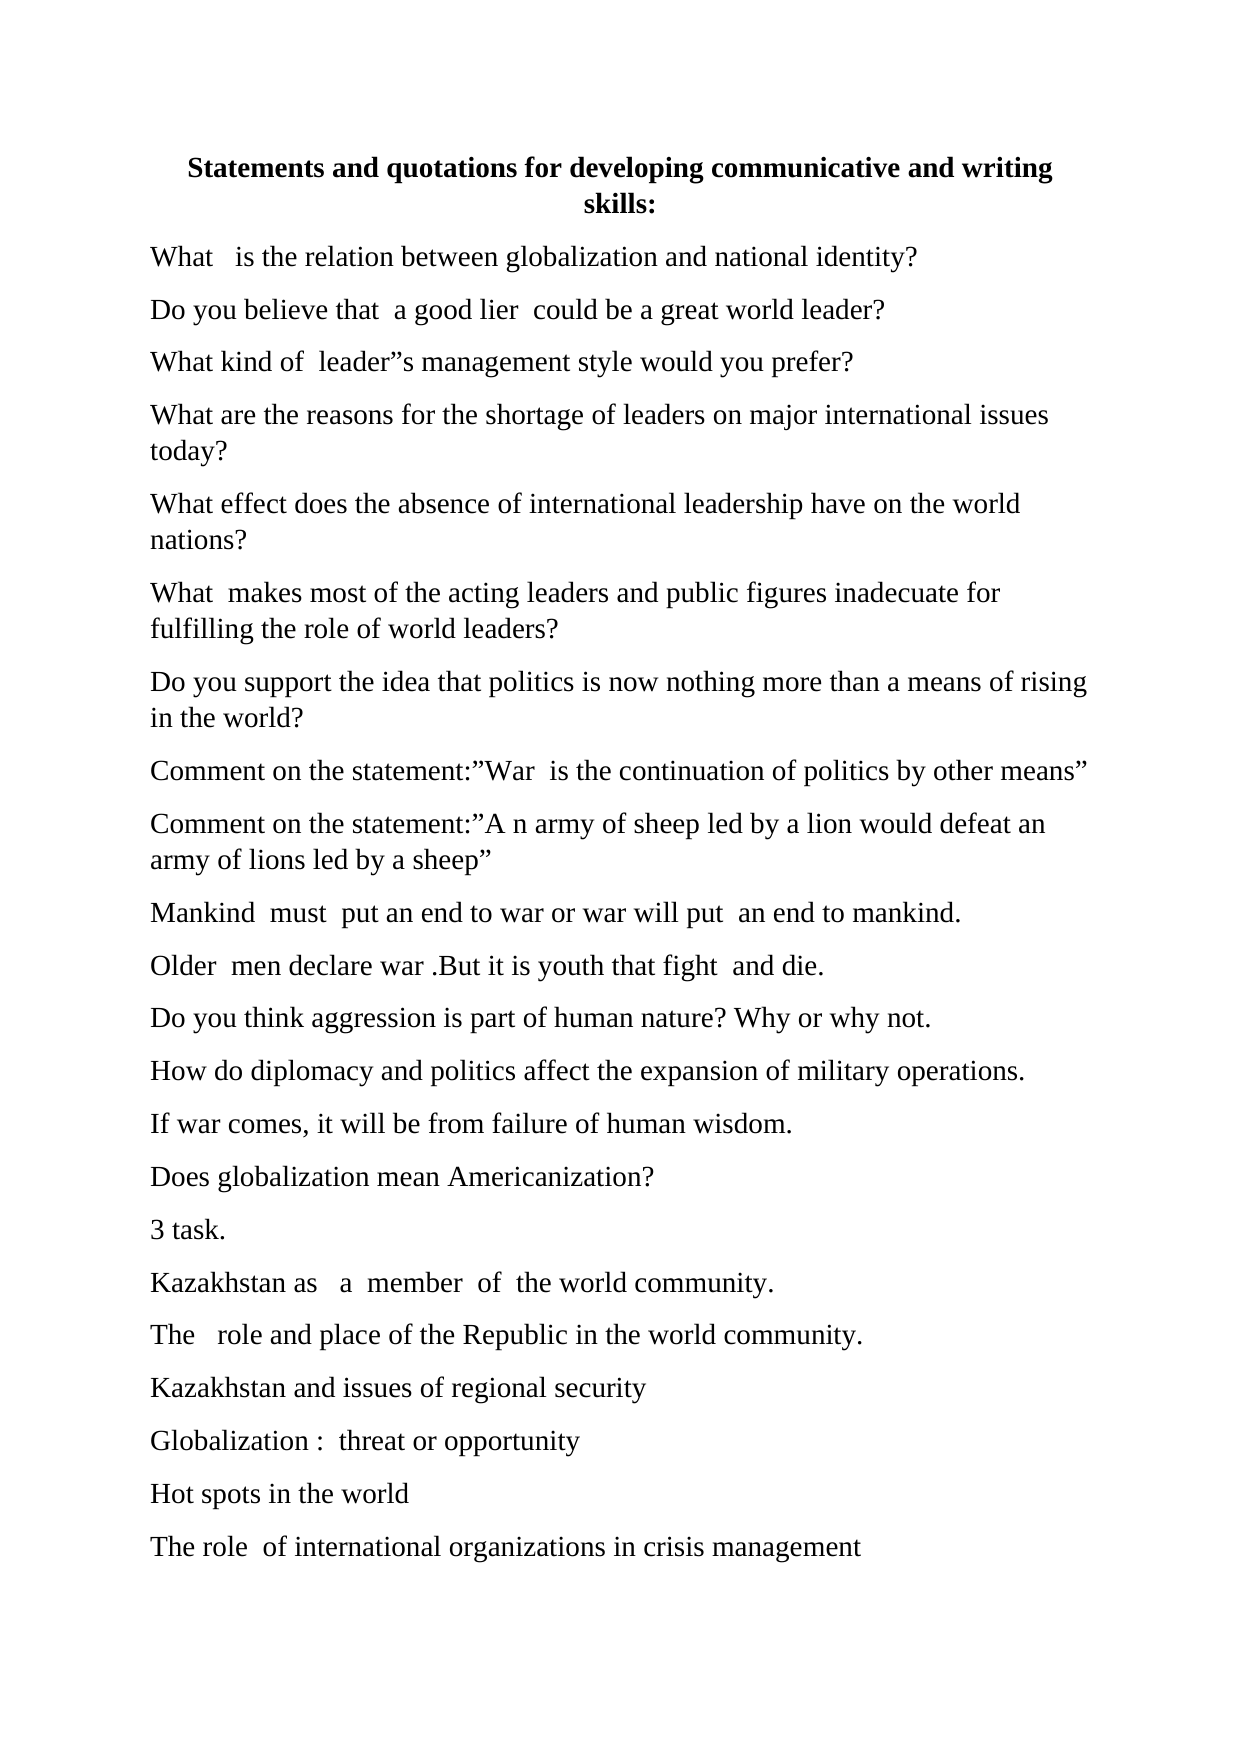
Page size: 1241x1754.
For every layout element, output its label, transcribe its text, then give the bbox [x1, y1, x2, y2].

text If war comes, it will be from failure of human wisdom. [150, 1106, 1090, 1140]
text What effect does the absence of international leadership have on the world nations? [150, 486, 1090, 556]
text Do you support the idea that politics is now nothing more than a means of rising in the world? [150, 664, 1090, 734]
text Globalization : threat or opportunity [150, 1423, 1090, 1457]
text 3 task. [150, 1212, 1090, 1245]
text The role of international organizations in crisis management [150, 1529, 1090, 1562]
text What makes most of the acting leaders and public figures inadecuate for fulfilling the role of world leaders? [150, 575, 1090, 645]
text Comment on the statement:”A n army of sheep led by a lion would defeat an army of lions led by a sheep” [150, 806, 1090, 876]
text Mankind must put an end to war or war will put an end to mankind. [150, 895, 1090, 928]
text Statements and quotations for developing communicative and writing skills: [150, 150, 1090, 220]
text Do you think aggression is part of human nature? Why or why not. [150, 1001, 1090, 1034]
text Does globalization mean Americanization? [150, 1159, 1090, 1193]
text What are the reasons for the shortage of leaders on major international issues today? [150, 397, 1090, 467]
text Older men declare war .But it is youth that fight and die. [150, 948, 1090, 981]
text Kazakhstan and issues of regional security [150, 1370, 1090, 1404]
text Hot spots in the world [150, 1476, 1090, 1509]
text Kazakhstan as a member of the world community. [150, 1265, 1090, 1298]
text The role and place of the Republic in the world community. [150, 1317, 1090, 1351]
text Do you believe that a good lier could be a great world leader? [150, 292, 1090, 325]
text How do diplomacy and politics affect the expansion of military operations. [150, 1053, 1090, 1087]
text What kind of leader”s management style would you prefer? [150, 344, 1090, 378]
text Comment on the statement:”War is the continuation of politics by other means” [150, 753, 1090, 787]
text What is the relation between globalization and national identity? [150, 239, 1090, 272]
